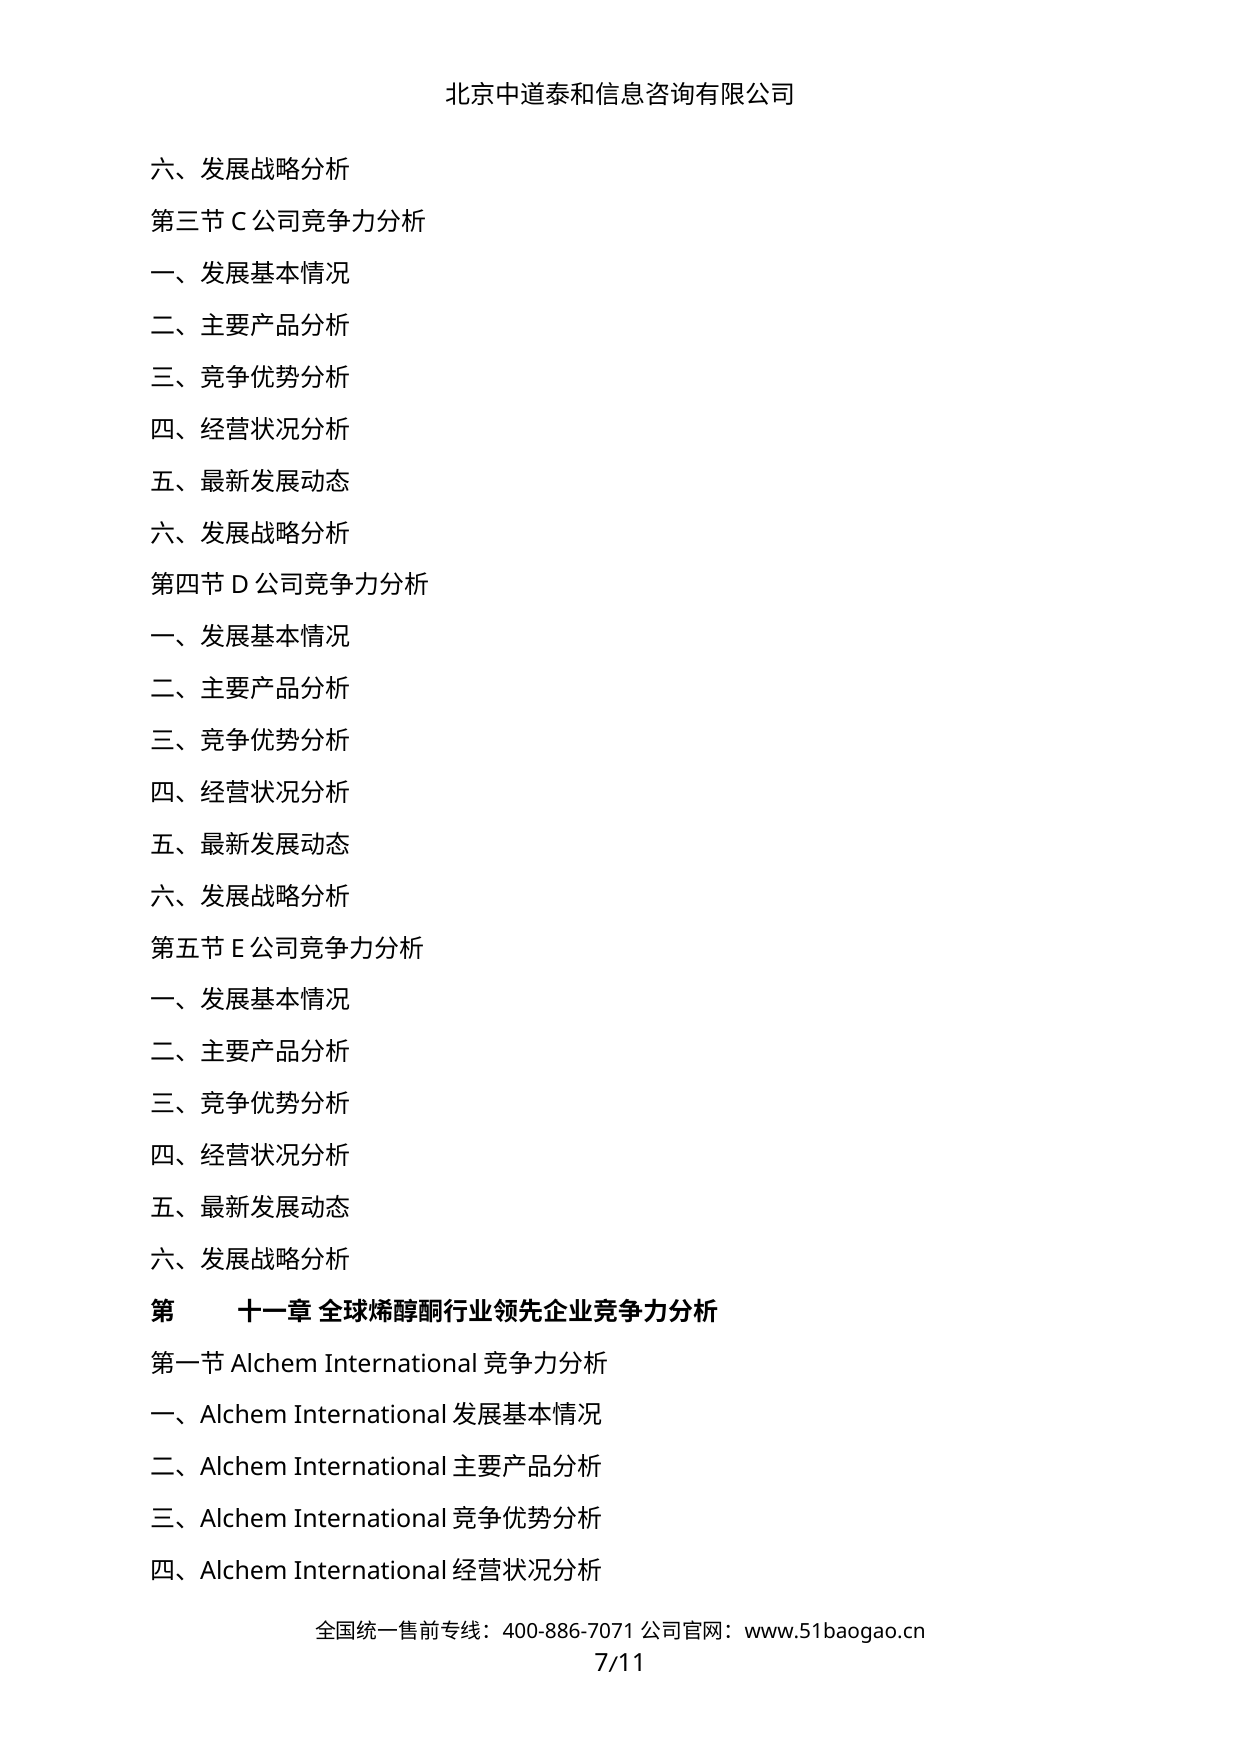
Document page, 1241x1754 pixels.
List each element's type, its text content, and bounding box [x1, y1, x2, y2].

text 六、发展战略分析 [150, 150, 1090, 186]
text 六、发展战略分析 [150, 876, 1090, 912]
text 六、发展战略分析 [150, 513, 1090, 549]
text 第五节 E公司竞争力分析 [150, 928, 1090, 964]
text 四、经营状况分析 [150, 1136, 1090, 1172]
text 五、最新发展动态 [150, 1187, 1090, 1224]
text 一、Alchem International发展基本情况 [150, 1395, 1090, 1431]
text 一、发展基本情况 [150, 980, 1090, 1016]
text 六、发展战略分析 [150, 1239, 1090, 1276]
text 一、发展基本情况 [150, 617, 1090, 653]
text 五、最新发展动态 [150, 461, 1090, 497]
text 一、发展基本情况 [150, 254, 1090, 290]
text 四、经营状况分析 [150, 772, 1090, 809]
text 二、主要产品分析 [150, 669, 1090, 705]
text 第一节 Alchem International竞争力分析 [150, 1343, 1090, 1379]
text 四、Alchem International经营状况分析 [150, 1551, 1090, 1587]
text 三、竞争优势分析 [150, 1084, 1090, 1120]
text 四、经营状况分析 [150, 409, 1090, 446]
text 二、Alchem International主要产品分析 [150, 1447, 1090, 1483]
text 二、主要产品分析 [150, 1032, 1090, 1068]
text 三、竞争优势分析 [150, 357, 1090, 394]
text 三、竞争优势分析 [150, 721, 1090, 757]
text 第三节 C公司竞争力分析 [150, 202, 1090, 238]
text 第 十一章 全球烯醇酮行业领先企业竞争力分析 [150, 1291, 1090, 1327]
text 第四节 D公司竞争力分析 [150, 565, 1090, 601]
text 五、最新发展动态 [150, 824, 1090, 861]
text 三、Alchem International竞争优势分析 [150, 1499, 1090, 1535]
text 二、主要产品分析 [150, 306, 1090, 342]
